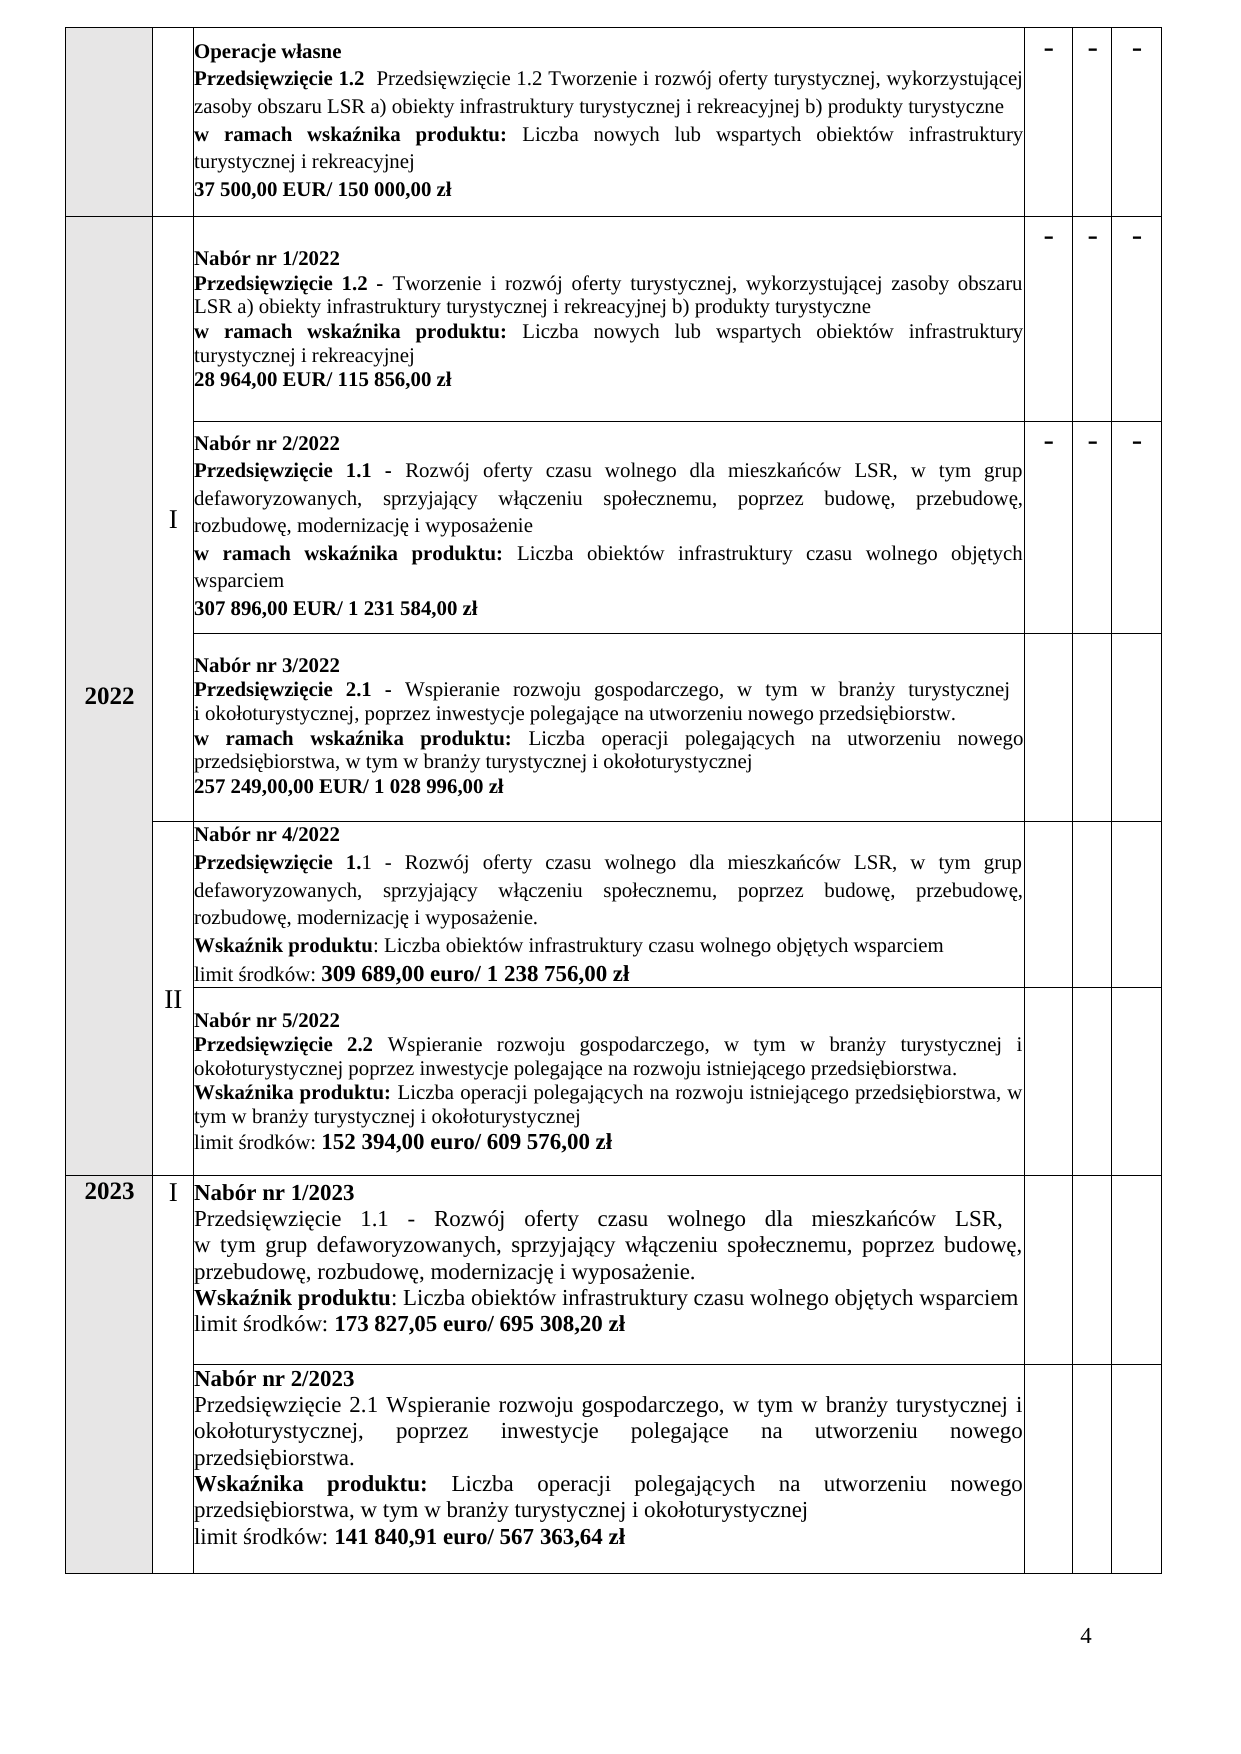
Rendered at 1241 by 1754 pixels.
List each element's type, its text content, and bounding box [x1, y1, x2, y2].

table_cell I [153, 217, 193, 821]
table_cell Nabór nr 4/2022 Przedsięwzięcie 1.1 - Rozwój oferty czasu wolnego dla mieszkańców LSR, w tym grup defaworyzowanych, sprzyjający włączeniu społecznemu, poprzez budowę, przebudowę, rozbudowę, modernizację i wyposażenie. Wskaźnik produktu: Liczba obiektów infrastruktury czasu wolnego objętych wsparciem limit środków: 309 689,00 euro/ 1 238 756,00 zł [194, 822, 1024, 987]
table_cell [1025, 988, 1072, 1175]
table_cell - [1112, 422, 1161, 633]
table_cell [1073, 1176, 1111, 1363]
table_cell [1073, 988, 1111, 1175]
table_cell Nabór nr 2/2023 Przedsięwzięcie 2.1 Wspieranie rozwoju gospodarczego, w tym w branży turystycznej i okołoturystycznej, poprzez inwestycje polegające na utworzeniu nowego przedsiębiorstwa. Wskaźnika produktu: Liczba operacji polegających na utworzeniu nowego przedsiębiorstwa, w tym w branży turystycznej i okołoturystycznej limit środków: 141 840,91 euro/ 567 363,64 zł [194, 1365, 1024, 1573]
table_cell Nabór nr 1/2022 Przedsięwzięcie 1.2 - Tworzenie i rozwój oferty turystycznej, wykorzystującej zasoby obszaru LSR a) obiekty infrastruktury turystycznej i rekreacyjnej b) produkty turystyczne w ramach wskaźnika produktu: Liczba nowych lub wspartych obiektów infrastruktury turystycznej i rekreacyjnej 28 964,00 EUR/ 115 856,00 zł [194, 217, 1024, 421]
table_cell [1025, 822, 1072, 987]
table_cell [1112, 988, 1161, 1175]
table_cell [1025, 1365, 1072, 1573]
table_cell - [1025, 422, 1072, 633]
table_cell - [1073, 217, 1111, 421]
table_cell Nabór nr 3/2022 Przedsięwzięcie 2.1 - Wspieranie rozwoju gospodarczego, w tym w branży turystycznej i okołoturystycznej, poprzez inwestycje polegające na utworzeniu nowego przedsiębiorstw. w ramach wskaźnika produktu: Liczba operacji polegających na utworzeniu nowego przedsiębiorstwa, w tym w branży turystycznej i okołoturystycznej 257 249,00,00 EUR/ 1 028 996,00 zł [194, 634, 1024, 821]
table_cell [1073, 634, 1111, 821]
table_cell - [1025, 217, 1072, 421]
table_cell [1025, 1176, 1072, 1363]
table_cell - [1073, 422, 1111, 633]
table_cell [1073, 822, 1111, 987]
table_cell Nabór nr 1/2023 Przedsięwzięcie 1.1 - Rozwój oferty czasu wolnego dla mieszkańców LSR, w tym grup defaworyzowanych, sprzyjający włączeniu społecznemu, poprzez budowę, przebudowę, rozbudowę, modernizację i wyposażenie. Wskaźnik produktu: Liczba obiektów infrastruktury czasu wolnego objętych wsparciem limit środków: 173 827,05 euro/ 695 308,20 zł [194, 1176, 1024, 1363]
table_cell [153, 28, 193, 216]
table_cell - [1112, 217, 1161, 421]
table_cell [1073, 1365, 1111, 1573]
table_cell [66, 28, 152, 216]
table_cell [1025, 634, 1072, 821]
table_cell [1112, 1365, 1161, 1573]
table_cell 2023 [66, 1176, 152, 1573]
table_cell - [1073, 28, 1111, 216]
table_cell I [153, 1176, 193, 1573]
table_cell Nabór nr 2/2022 Przedsięwzięcie 1.1 - Rozwój oferty czasu wolnego dla mieszkańców LSR, w tym grup defaworyzowanych, sprzyjający włączeniu społecznemu, poprzez budowę, przebudowę, rozbudowę, modernizację i wyposażenie w ramach wskaźnika produktu: Liczba obiektów infrastruktury czasu wolnego objętych wsparciem 307 896,00 EUR/ 1 231 584,00 zł [194, 422, 1024, 633]
table_cell Operacje własne Przedsięwzięcie 1.2 Przedsięwzięcie 1.2 Tworzenie i rozwój oferty turystycznej, wykorzystującej zasoby obszaru LSR a) obiekty infrastruktury turystycznej i rekreacyjnej b) produkty turystyczne w ramach wskaźnika produktu: Liczba nowych lub wspartych obiektów infrastruktury turystycznej i rekreacyjnej 37 500,00 EUR/ 150 000,00 zł [194, 28, 1024, 216]
table_cell [1112, 822, 1161, 987]
table_cell II [153, 822, 193, 1175]
table_cell - [1025, 28, 1072, 216]
table_cell - [1112, 28, 1161, 216]
table_cell 2022 [66, 217, 152, 1175]
table_cell [1112, 634, 1161, 821]
table_cell Nabór nr 5/2022 Przedsięwzięcie 2.2 Wspieranie rozwoju gospodarczego, w tym w branży turystycznej i okołoturystycznej poprzez inwestycje polegające na rozwoju istniejącego przedsiębiorstwa. Wskaźnika produktu: Liczba operacji polegających na rozwoju istniejącego przedsiębiorstwa, w tym w branży turystycznej i okołoturystycznej limit środków: 152 394,00 euro/ 609 576,00 zł [194, 988, 1024, 1175]
table_cell [1112, 1176, 1161, 1363]
